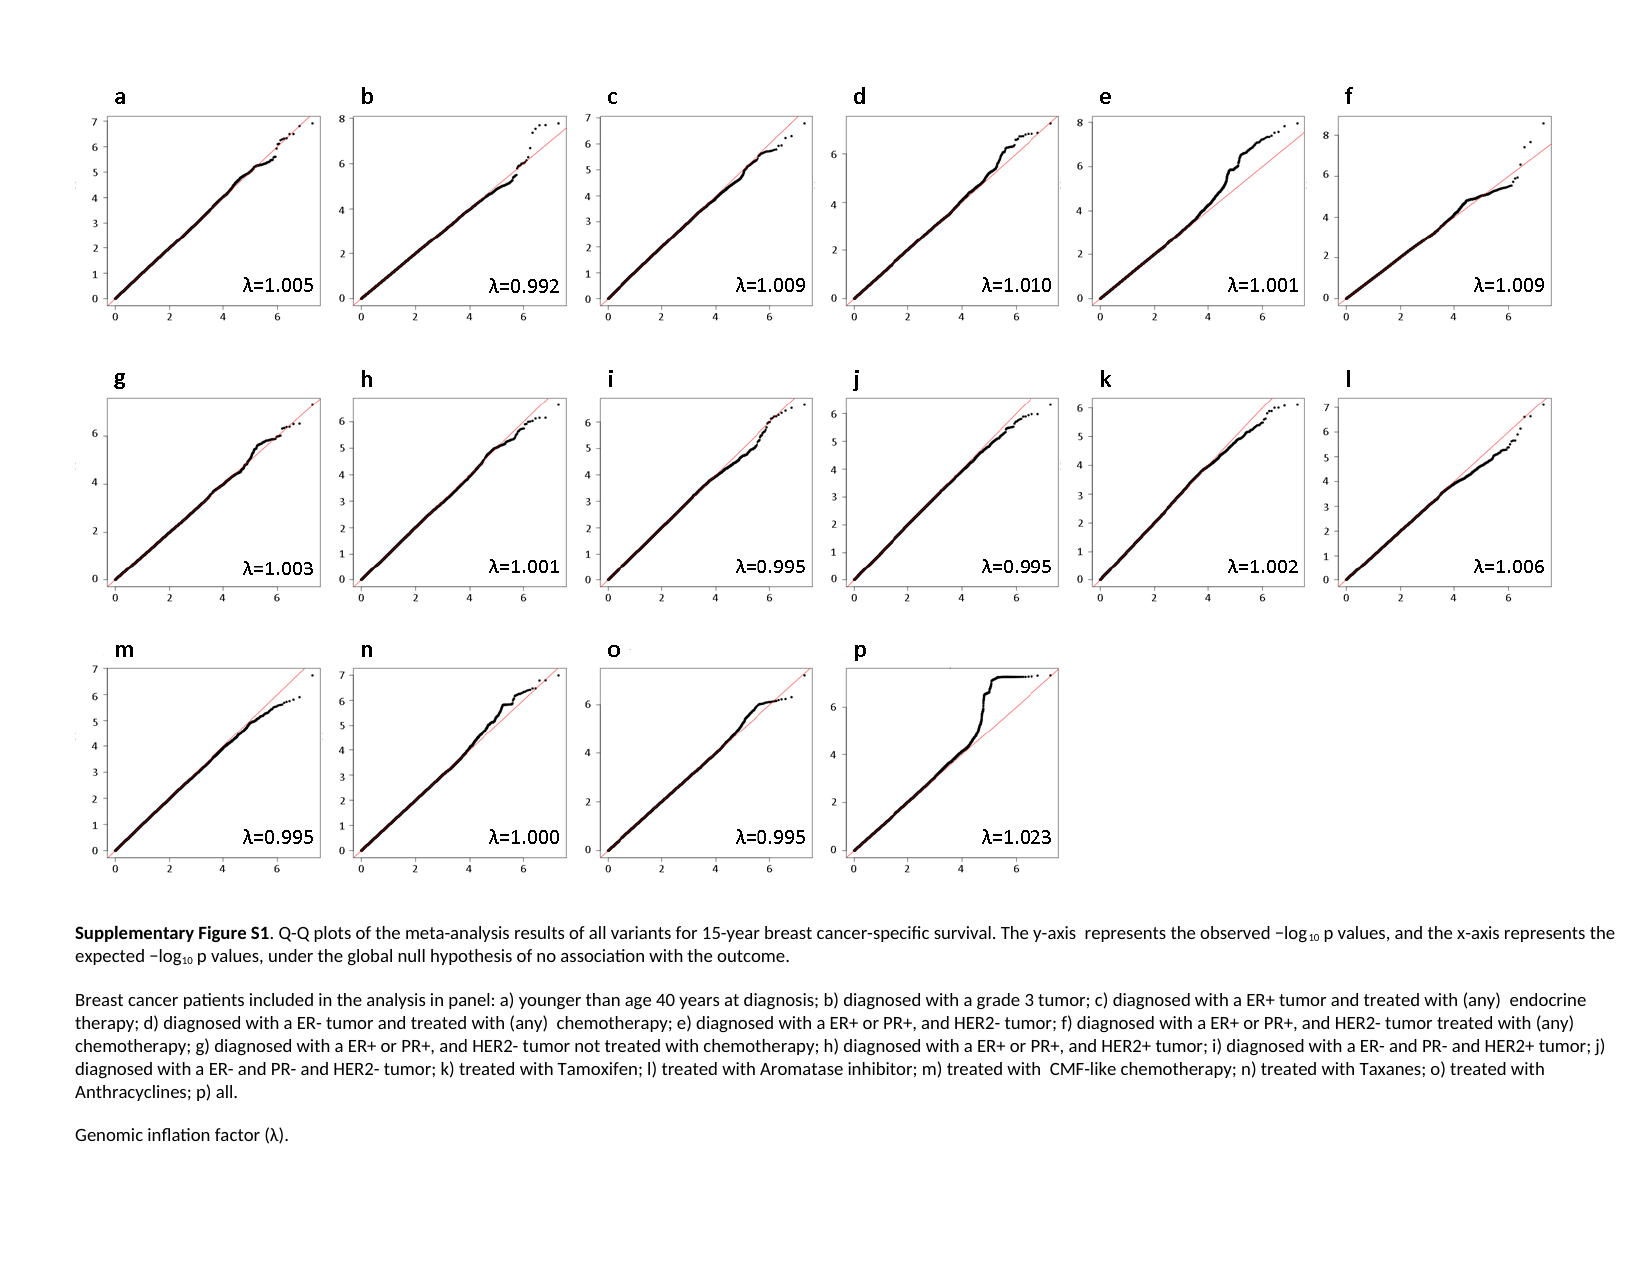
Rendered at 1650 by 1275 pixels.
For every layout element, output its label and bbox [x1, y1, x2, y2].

picture [75, 75, 1575, 897]
